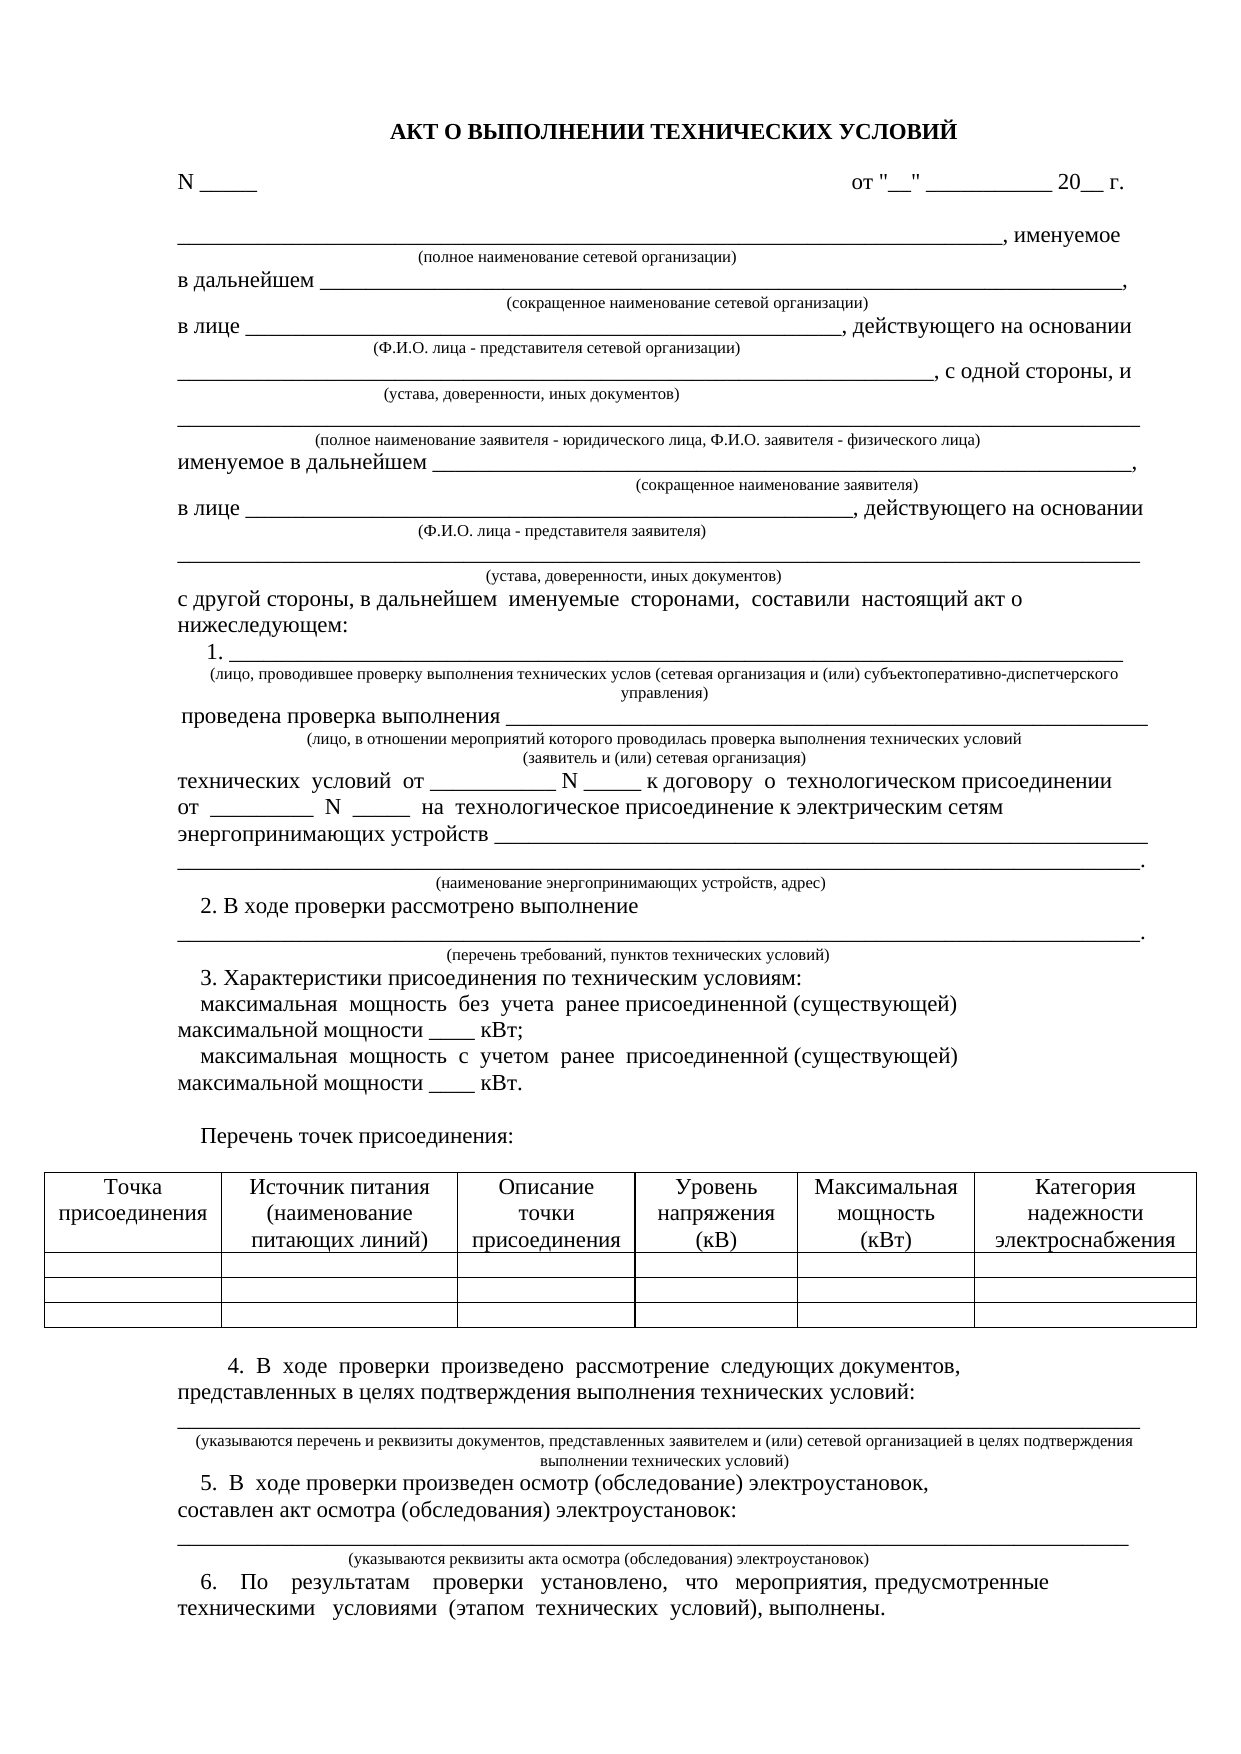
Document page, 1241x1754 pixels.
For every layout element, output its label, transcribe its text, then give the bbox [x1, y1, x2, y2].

table_header Категория надежности электроснабжения [975, 1173, 1196, 1252]
text 6. По результатам проверки установлено, что мероприятия, предусмотренные техническими условиями (этапом технических условий), выполнены. [177, 1568, 1152, 1620]
text в лице _____________________________________________________, действующего на основании [177, 494, 1152, 520]
table_cell [458, 1278, 634, 1302]
text (полное наименование сетевой организации) [177, 247, 1152, 266]
table_cell [636, 1253, 797, 1277]
text 3. Характеристики присоединения по техническим условиям: [177, 963, 1152, 990]
text (сокращенное наименование заявителя) [177, 475, 1152, 494]
text __________________________________________________________________, с одной стороны, и [177, 357, 1152, 384]
text ____________________________________________________________________________________ [177, 403, 1152, 429]
table_header Описание точки присоединения [458, 1173, 634, 1252]
text (устава, доверенности, иных документов) [177, 384, 1152, 403]
text максимальной мощности ____ кВт; [177, 1016, 1152, 1043]
text 5. В ходе проверки произведен осмотр (обследование) электроустановок, [177, 1469, 1152, 1496]
text 4. В ходе проверки произведено рассмотрение следующих документов, [177, 1352, 1152, 1378]
table_cell [222, 1253, 457, 1277]
table_cell [975, 1303, 1196, 1327]
text технических условий от ___________ N _____ к договору о технологическом присоединении от _________ N _____ на технологическое присоединение к электрическим сетям энергопринимающих устройств _________________________________________________________ [177, 767, 1152, 846]
table_header Точка присоединения [45, 1173, 221, 1252]
text максимальная мощность без учета ранее присоединенной (существующей) [177, 990, 1152, 1016]
text (сокращенное наименование сетевой организации) [177, 293, 1152, 312]
text (наименование энергопринимающих устройств, адрес) [177, 872, 1152, 892]
text проведена проверка выполнения ________________________________________________________ (лицо, в отношении мероприятий которого проводилась проверка выполнения технических условий (заявитель и (или) сетевая организация) [177, 702, 1152, 767]
table_cell [458, 1253, 634, 1277]
text составлен акт осмотра (обследования) электроустановок: [177, 1496, 1152, 1522]
table_header Максимальная мощность (кВт) [798, 1173, 974, 1252]
text 1. ______________________________________________________________________________ (лицо, проводившее проверку выполнения технических услов (сетевая организация и (или) субъектоперативно-диспетчерского управления) [177, 638, 1152, 702]
table_header Источник питания (наименование питающих линий) [222, 1173, 457, 1252]
table_cell [636, 1278, 797, 1302]
table_cell [45, 1303, 221, 1327]
text ________________________________________________________________________, именуемое [177, 221, 1152, 247]
table_cell [45, 1253, 221, 1277]
text с другой стороны, в дальнейшем именуемые сторонами, составили настоящий акт о нижеследующем: [177, 585, 1152, 638]
table_cell [798, 1303, 974, 1327]
text (устава, доверенности, иных документов) [177, 566, 1152, 585]
text в дальнейшем ______________________________________________________________________, [177, 266, 1152, 293]
text ____________________________________________________________________________________. [177, 846, 1152, 872]
text (перечень требований, пунктов технических условий) [177, 944, 1152, 963]
table_cell [798, 1253, 974, 1277]
text в лице ____________________________________________________, действующего на основании [177, 312, 1152, 338]
table_cell [45, 1278, 221, 1302]
text (полное наименование заявителя - юридического лица, Ф.И.О. заявителя - физического лица) [177, 429, 1152, 448]
table_cell [222, 1303, 457, 1327]
table_header Уровень напряжения (кВ) [636, 1173, 797, 1252]
text максимальная мощность с учетом ранее присоединенной (существующей) [177, 1043, 1152, 1069]
text ___________________________________________________________________________________ [177, 1522, 1152, 1548]
text АКТ О ВЫПОЛНЕНИИ ТЕХНИЧЕСКИХ УСЛОВИЙ [177, 118, 1152, 144]
table_cell [458, 1303, 634, 1327]
text (указываются перечень и реквизиты документов, представленных заявителем и (или) сетевой организацией в целях подтверждения выполнении технических условий) [177, 1431, 1152, 1469]
text ____________________________________________________________________________________ [177, 1405, 1152, 1431]
text (Ф.И.О. лица - представителя заявителя) [177, 520, 1152, 539]
text ____________________________________________________________________________________ [177, 539, 1152, 566]
text (указываются реквизиты акта осмотра (обследования) электроустановок) [177, 1548, 1152, 1568]
table_cell [975, 1253, 1196, 1277]
text 2. В ходе проверки рассмотрено выполнение [177, 892, 1152, 918]
text максимальной мощности ____ кВт. [177, 1069, 1152, 1095]
text Перечень точек присоединения: [177, 1122, 1152, 1148]
text именуемое в дальнейшем _____________________________________________________________, [177, 448, 1152, 475]
text представленных в целях подтверждения выполнения технических условий: [177, 1378, 1152, 1405]
table_cell [636, 1303, 797, 1327]
text (Ф.И.О. лица - представителя сетевой организации) [177, 338, 1152, 357]
table_cell [975, 1278, 1196, 1302]
table_cell [798, 1278, 974, 1302]
text ____________________________________________________________________________________. [177, 918, 1152, 944]
text N _____ от "__" ___________ 20__ г. [177, 168, 1152, 194]
table_cell [222, 1278, 457, 1302]
